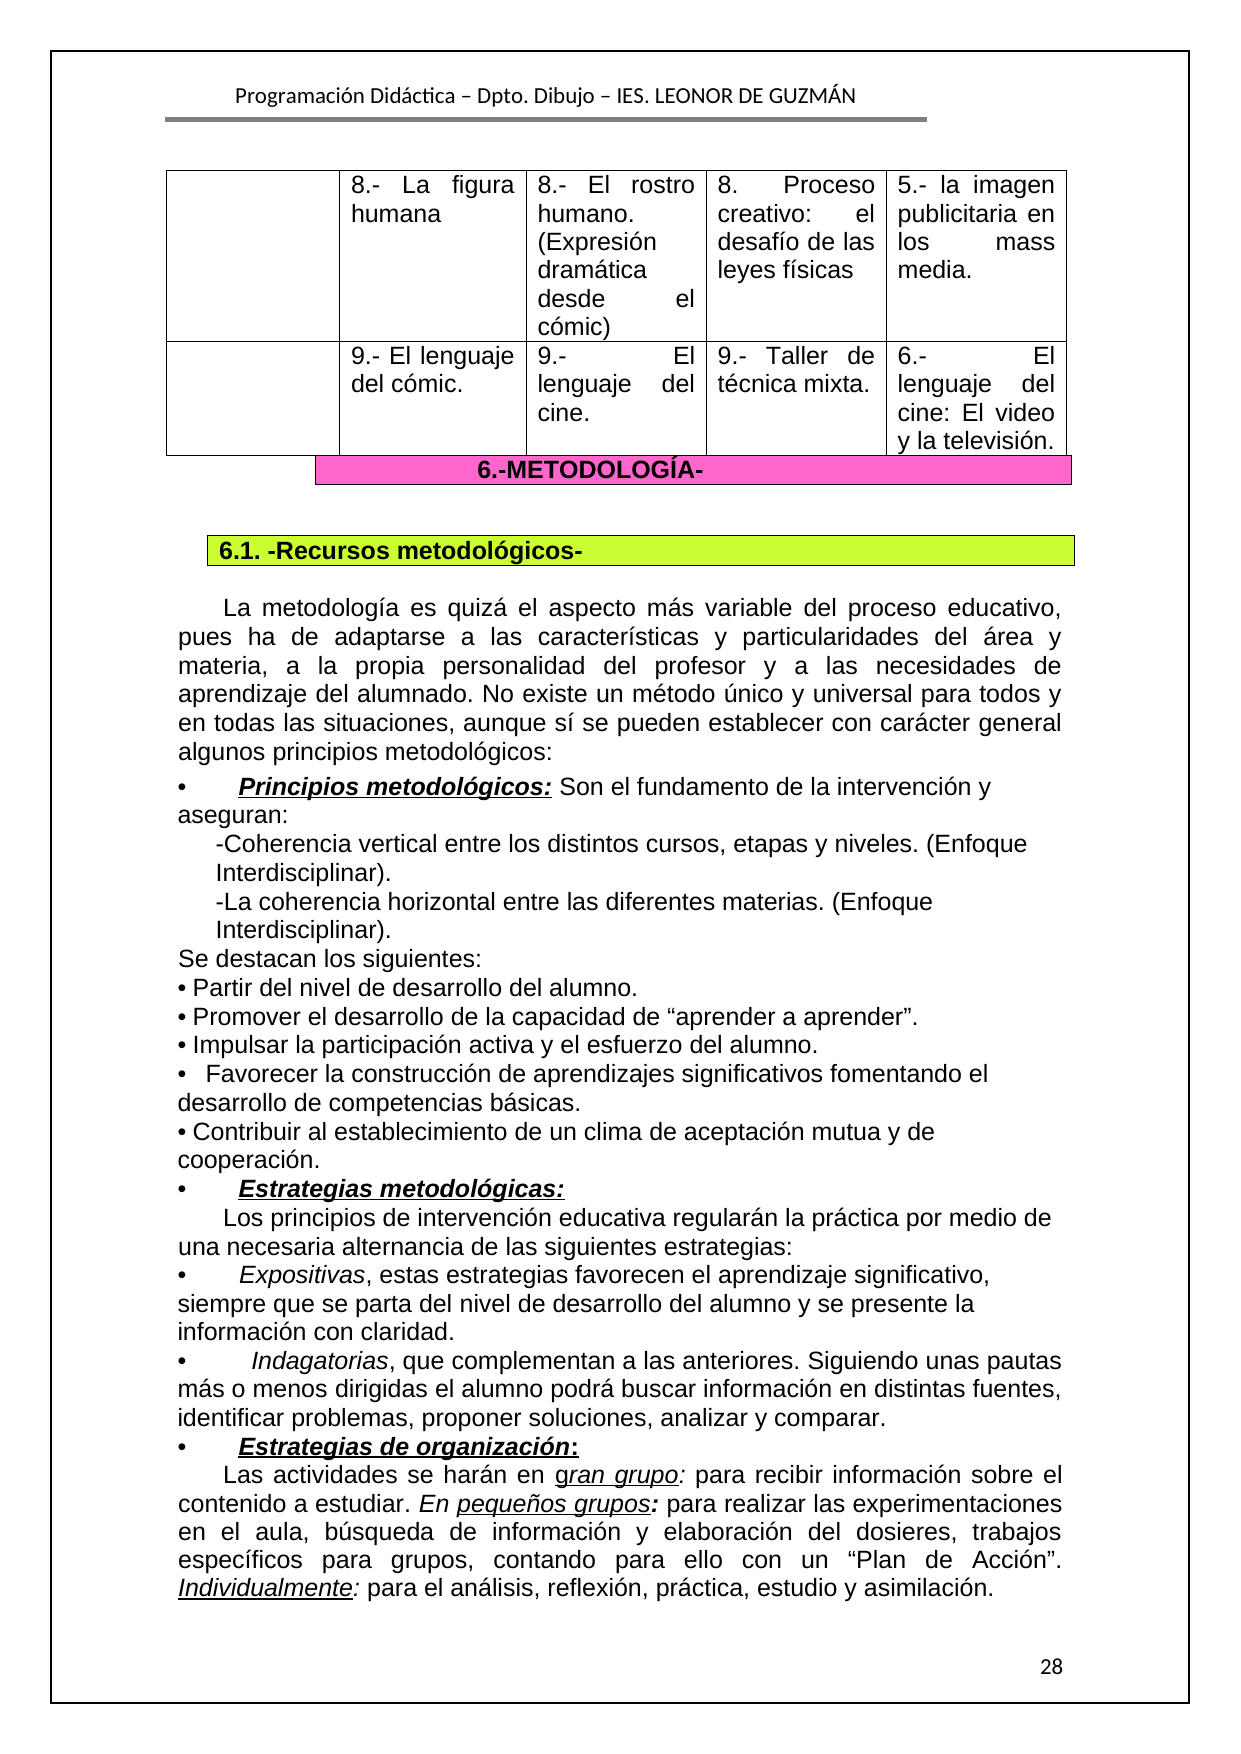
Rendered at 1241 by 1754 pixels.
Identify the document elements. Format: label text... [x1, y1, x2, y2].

table_cell [167, 171, 339, 341]
text Los principios de intervención educativa regularán la práctica por medio de una necesaria alternancia de las siguientes estrategias: [178, 1204, 1061, 1260]
text La metodología es quizá el aspecto más variable del proceso educativo, pues ha de adaptarse a las características y particularidades del área y materia, a la propia personalidad del profesor y a las necesidades de aprendizaje del alumnado. No existe un método único y universal para todos y en todas las situaciones, aunque sí se pueden establecer con carácter general algunos principios metodológicos: [178, 594, 1063, 765]
table_cell 9.- El lenguaje del cómic. [340, 342, 526, 454]
table_cell 8.- El rostro humano. (Expresión dramática desde el cómic) [527, 171, 706, 341]
table_cell 8. Proceso creativo: el desafío de las leyes físicas [707, 171, 886, 341]
list Estrategias de organización: [177, 1431, 1063, 1460]
text -Coherencia vertical entre los distintos cursos, etapas y niveles. (Enfoque Interdisciplinar). [215, 829, 1063, 887]
table_cell 5.- la imagen publicitaria en los mass media. [887, 171, 1066, 341]
text -La coherencia horizontal entre las diferentes materias. (Enfoque Interdisciplinar). [215, 887, 1063, 944]
list Favorecer la construcción de aprendizajes significativos fomentando el desarrollo de competencias básicas. [177, 1060, 1061, 1117]
list Contribuir al establecimiento de un clima de aceptación mutua y de cooperación. [177, 1117, 1063, 1174]
table_cell 9.- El lenguaje del cine. [527, 342, 706, 454]
list Expositivas, estas estrategias favorecen el aprendizaje significativo, siempre que se parta del nivel de desarrollo del alumno y se presente la información con claridad. [177, 1261, 1063, 1346]
table_cell 6.-METODOLOGÍA- [316, 456, 1071, 484]
list Promover el desarrollo de la capacidad de “aprender a aprender”. [177, 1002, 1063, 1030]
table_cell 9.- Taller de técnica mixta. [707, 342, 886, 454]
table_cell 6.- El lenguaje del cine: El video y la televisión. [887, 342, 1066, 454]
list Impulsar la participación activa y el esfuerzo del alumno. [177, 1030, 1063, 1059]
text Las actividades se harán en gran grupo: para recibir información sobre el contenido a estudiar. En pequeños grupos: para realizar las experimentaciones en el aula, búsqueda de información y elaboración del dosieres, trabajos específicos para grupos, contando para ello con un “Plan de Acción”. Individualmente: para el análisis, reflexión, práctica, estudio y asimilación. [178, 1461, 1063, 1602]
table_cell [167, 342, 339, 454]
table_cell 8.- La figura humana [340, 171, 526, 341]
text Se destacan los siguientes: [178, 944, 1063, 973]
list Estrategias metodológicas: [177, 1174, 1063, 1203]
list Indagatorias, que complementan a las anteriores. Siguiendo unas pautas más o menos dirigidas el alumno podrá buscar información en distintas fuentes, identificar problemas, proponer soluciones, analizar y comparar. [177, 1347, 1063, 1431]
table_header 6.1. -Recursos metodológicos- [208, 536, 1074, 565]
list Principios metodológicos: Son el fundamento de la intervención y aseguran: [177, 772, 1063, 829]
list Partir del nivel de desarrollo del alumno. [177, 973, 1063, 1002]
